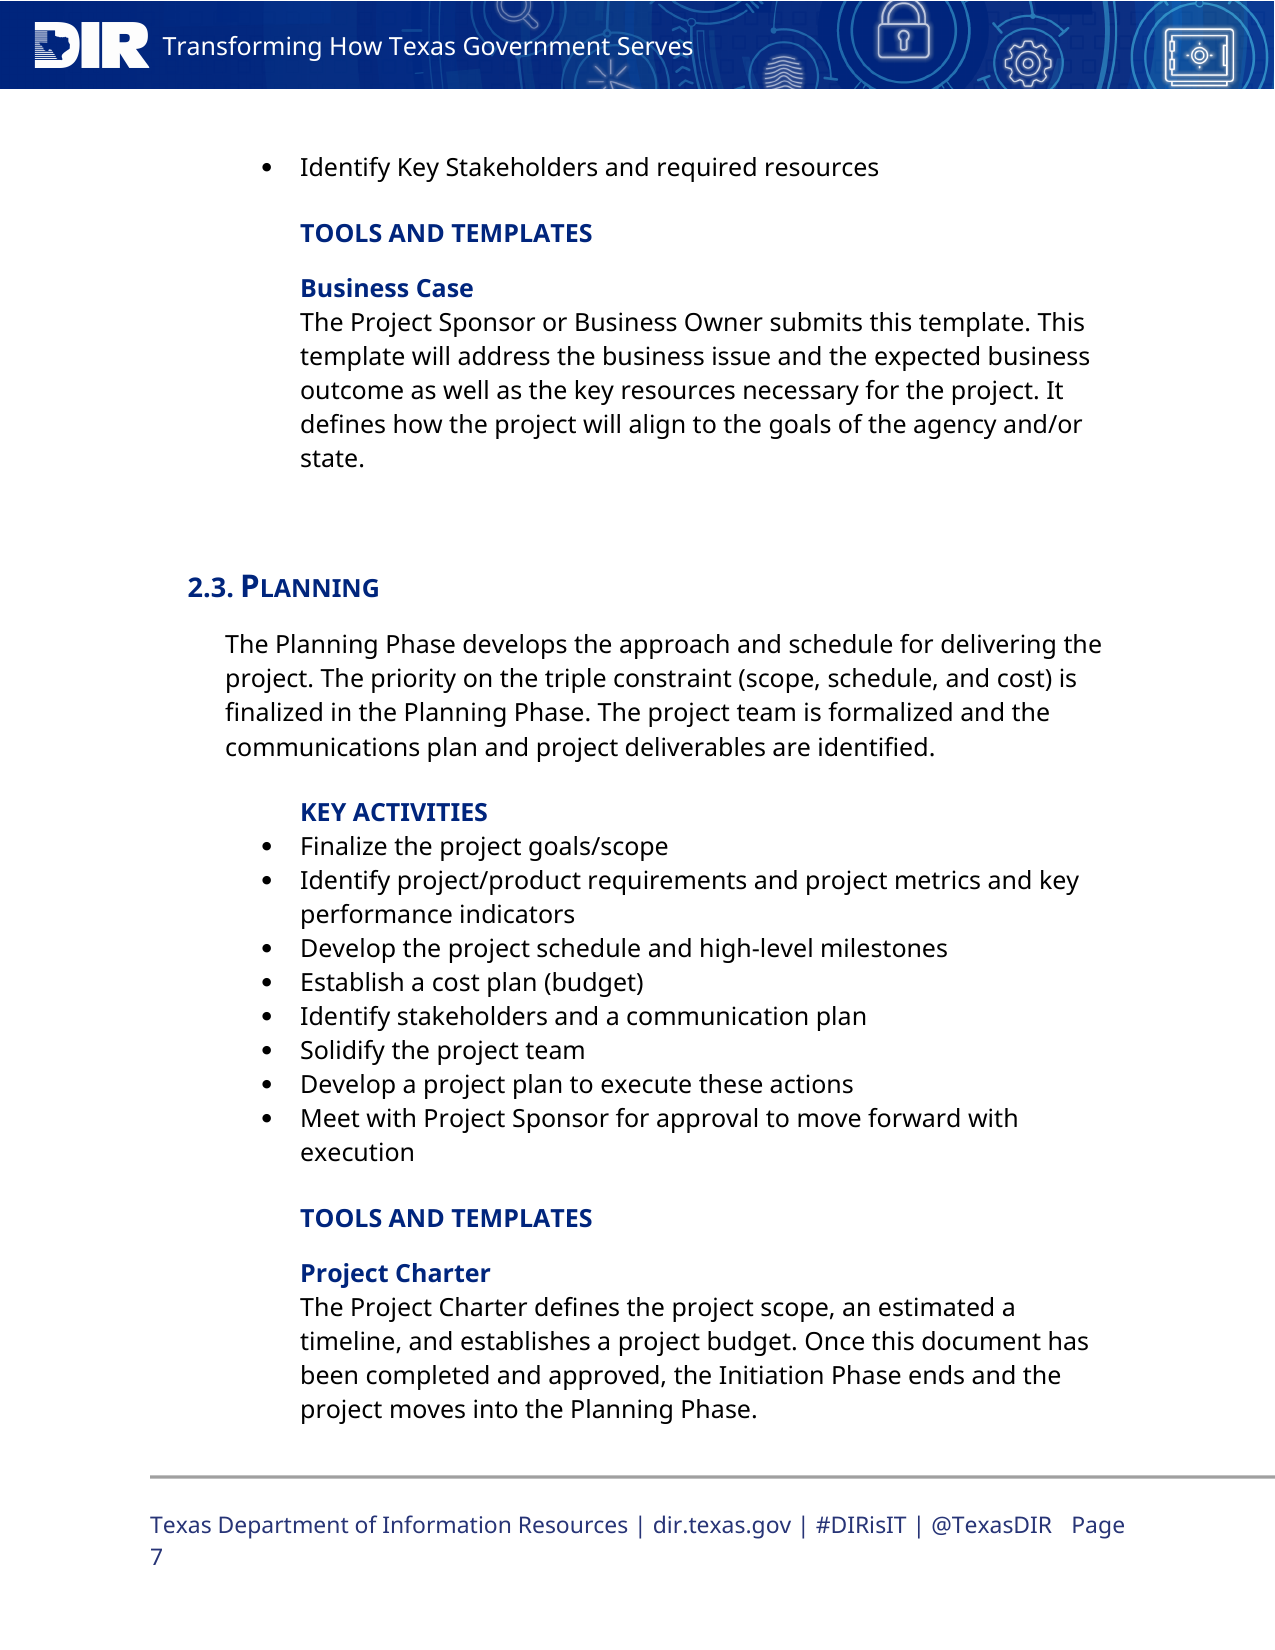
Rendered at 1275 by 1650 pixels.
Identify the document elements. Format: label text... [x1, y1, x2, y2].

picture [797, 1, 802, 89]
list Finalize the project goals/scope [262, 828, 1125, 863]
subtitle Business Case [300, 270, 1125, 304]
subtitle Tools and Templates [300, 1200, 1125, 1234]
subtitle Project Charter [300, 1255, 1125, 1289]
list Meet with Project Sponsor for approval to move forward with execution [262, 1101, 1125, 1169]
text The Project Charter defines the project scope, an estimated a timeline, and establishes a project budget. Once this document has been completed and approved, the Initiation Phase ends and the project moves into the Planning Phase. [300, 1289, 1125, 1426]
subtitle Key Activities [300, 794, 1125, 828]
text The Project Sponsor or Business Owner submits this template. This template will address the business issue and the expected business outcome as well as the key resources necessary for the project. It defines how the project will align to the goals of the agency and/or state. [300, 304, 1125, 474]
list Establish a cost plan (budget) [262, 965, 1125, 999]
list Identify stakeholders and a communication plan [262, 999, 1125, 1033]
list Identify project/product requirements and project metrics and key performance indicators [262, 863, 1125, 931]
text The Planning Phase develops the approach and schedule for delivering the project. The priority on the triple constraint (scope, schedule, and cost) is finalized in the Planning Phase. The project team is formalized and the communications plan and project deliverables are identified. [225, 627, 1125, 763]
picture [816, 1, 1274, 89]
subtitle Planning [187, 563, 1125, 606]
list Develop the project schedule and high-level milestones [262, 931, 1125, 965]
subtitle Tools and Templates [300, 215, 1125, 249]
list Develop a project plan to execute these actions [262, 1067, 1125, 1101]
list Solidify the project team [262, 1033, 1125, 1067]
list Identify Key Stakeholders and required resources [262, 150, 1125, 184]
picture [34, 22, 150, 68]
